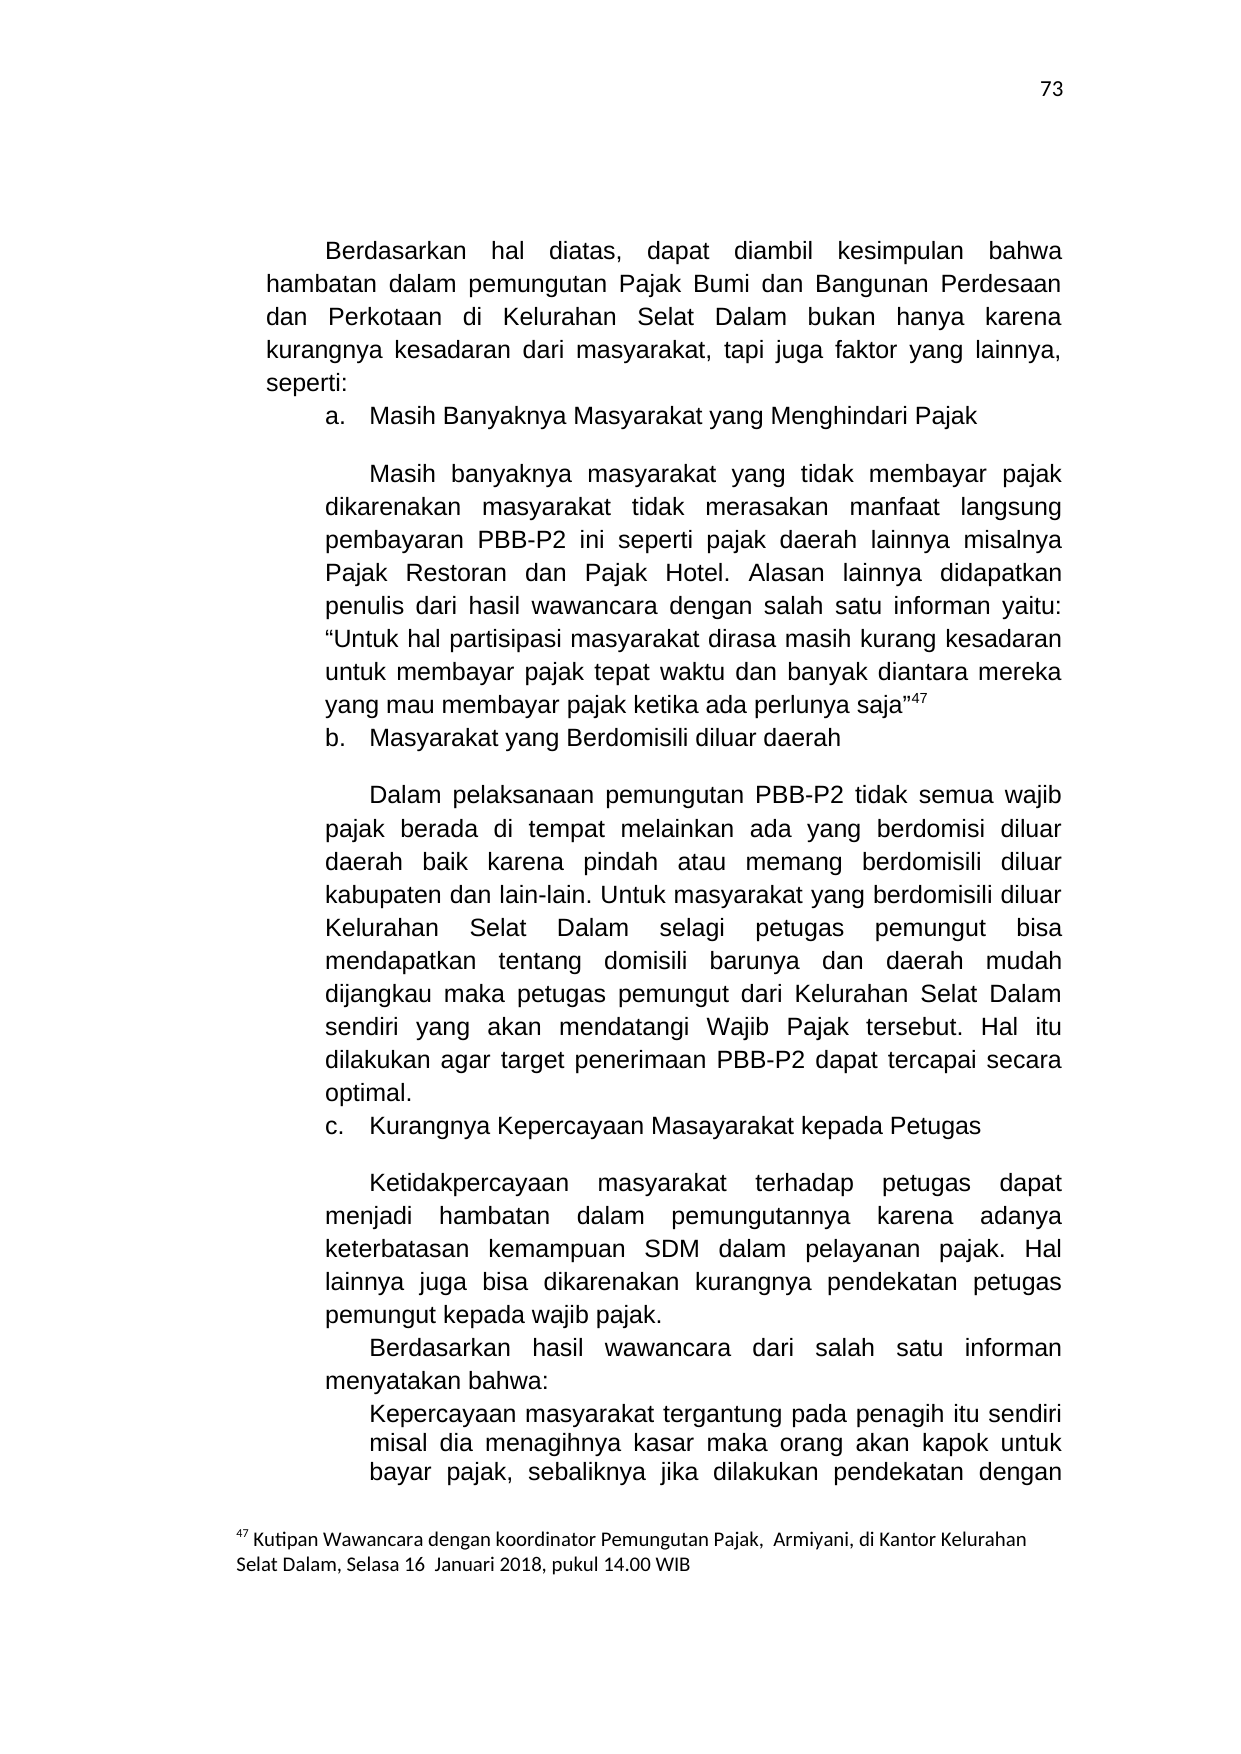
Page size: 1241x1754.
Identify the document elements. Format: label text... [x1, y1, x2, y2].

list Masih Banyaknya Masyarakat yang Menghindari Pajak [325, 401, 1063, 430]
list Masyarakat yang Berdomisili diluar daerah [325, 723, 1063, 752]
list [369, 1399, 1063, 1486]
list Berdasarkan hal diatas, dapat diambil kesimpulan bahwa hambatan dalam pemungutan Pajak Bumi dan Bangunan Perdesaan dan Perkotaan di Kelurahan Selat Dalam bukan hanya karena kurangnya kesadaran dari masyarakat, tapi juga faktor yang lainnya, seperti: [266, 236, 1063, 397]
list Ketidakpercayaan masyarakat terhadap petugas dapat menjadi hambatan dalam pemungutannya karena adanya keterbatasan kemampuan SDM dalam pelayanan pajak. Hal lainnya juga bisa dikarenakan kurangnya pendekatan petugas pemungut kepada wajib pajak. [325, 1168, 1063, 1329]
list Kurangnya Kepercayaan Masayarakat kepada Petugas [325, 1111, 1063, 1139]
list Berdasarkan hasil wawancara dari salah satu informan menyatakan bahwa: [325, 1333, 1063, 1395]
list Dalam pelaksanaan pemungutan PBB-P2 tidak semua wajib pajak berada di tempat melainkan ada yang berdomisi diluar daerah baik karena pindah atau memang berdomisili diluar kabupaten dan lain-lain. Untuk masyarakat yang berdomisili diluar Kelurahan Selat Dalam selagi petugas pemungut bisa mendapatkan tentang domisili barunya dan daerah mudah dijangkau maka petugas pemungut dari Kelurahan Selat Dalam sendiri yang akan mendatangi Wajib Pajak tersebut. Hal itu dilakukan agar target penerimaan PBB-P2 dapat tercapai secara optimal. [325, 781, 1063, 1106]
list Masih banyaknya masyarakat yang tidak membayar pajak dikarenakan masyarakat tidak merasakan manfaat langsung pembayaran PBB-P2 ini seperti pajak daerah lainnya misalnya Pajak Restoran dan Pajak Hotel. Alasan lainnya didapatkan penulis dari hasil wawancara dengan salah satu informan yaitu: “Untuk hal partisipasi masyarakat dirasa masih kurang kesadaran untuk membayar pajak tepat waktu dan banyak diantara mereka yang mau membayar pajak ketika ada perlunya saja” [325, 459, 1063, 719]
